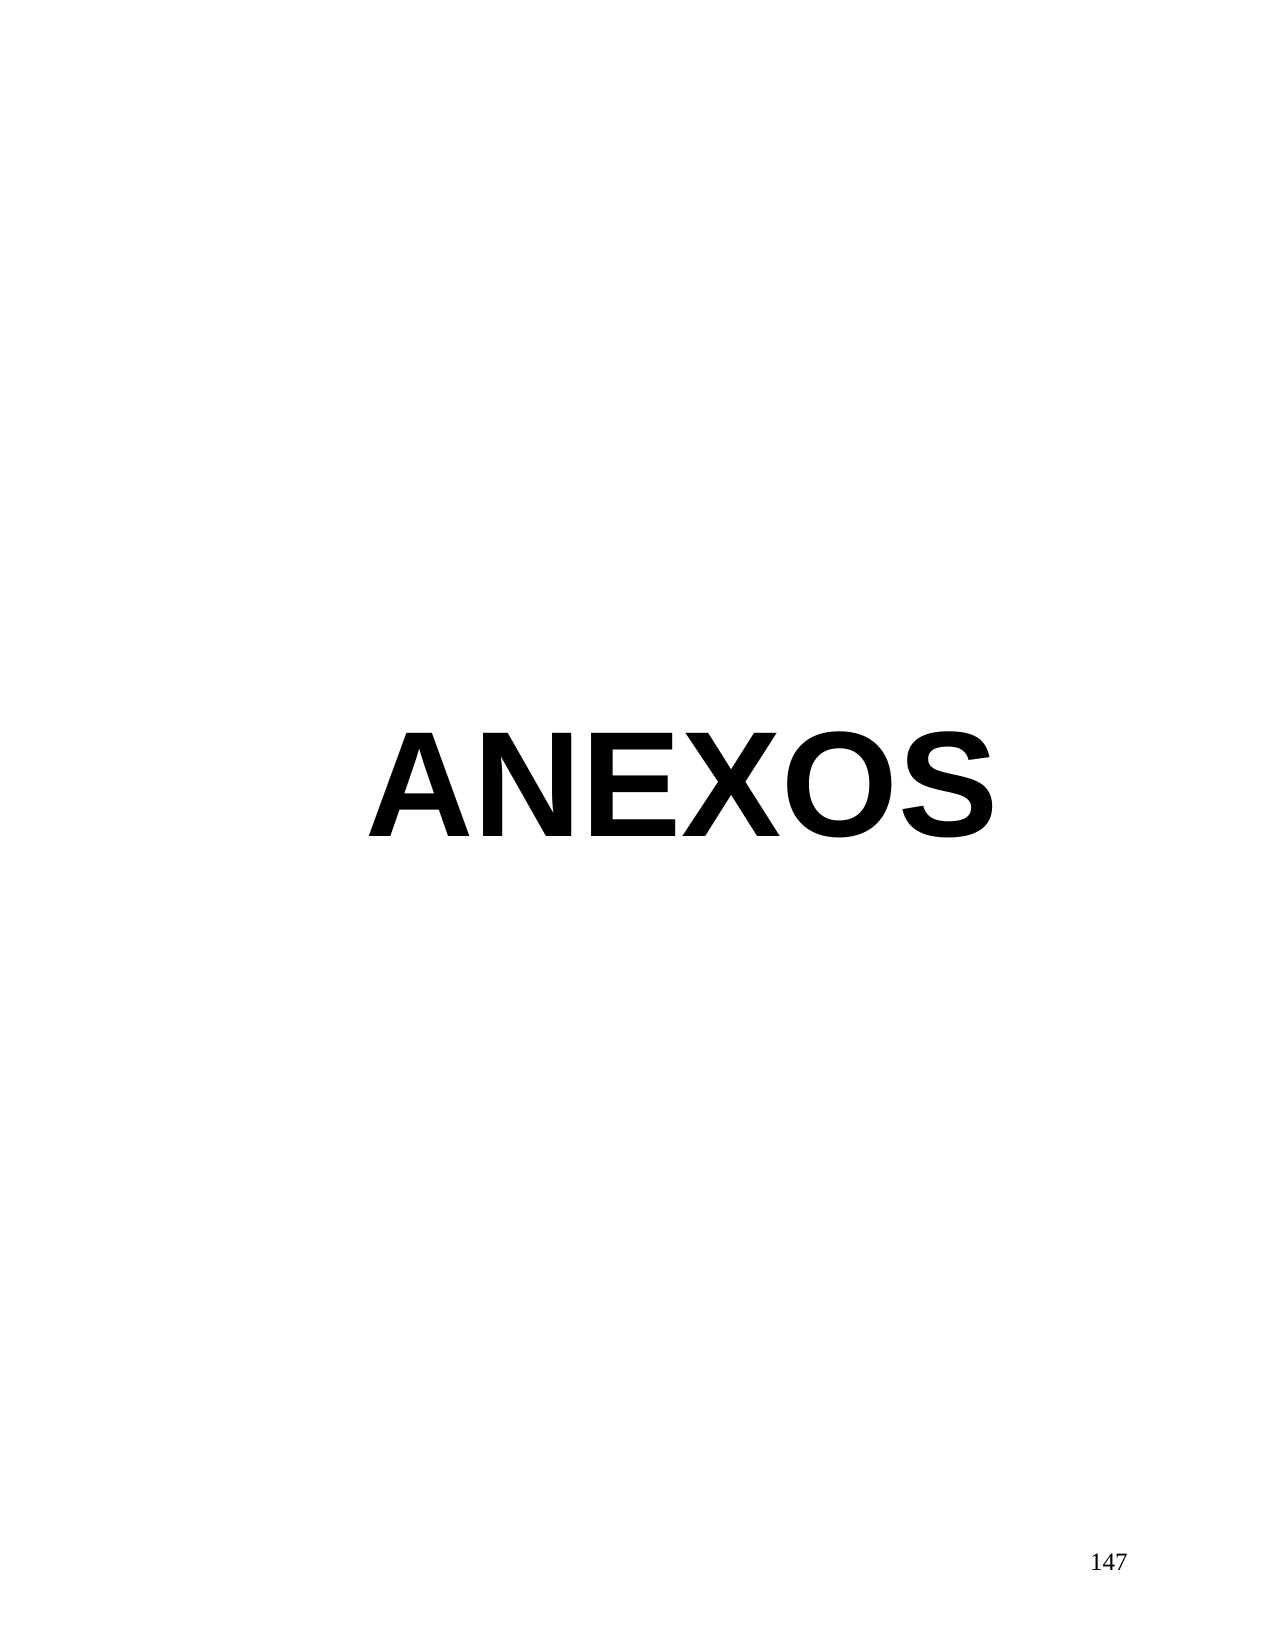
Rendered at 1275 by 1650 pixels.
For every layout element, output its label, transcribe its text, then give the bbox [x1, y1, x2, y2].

subtitle ANEXOS [236, 696, 1127, 868]
